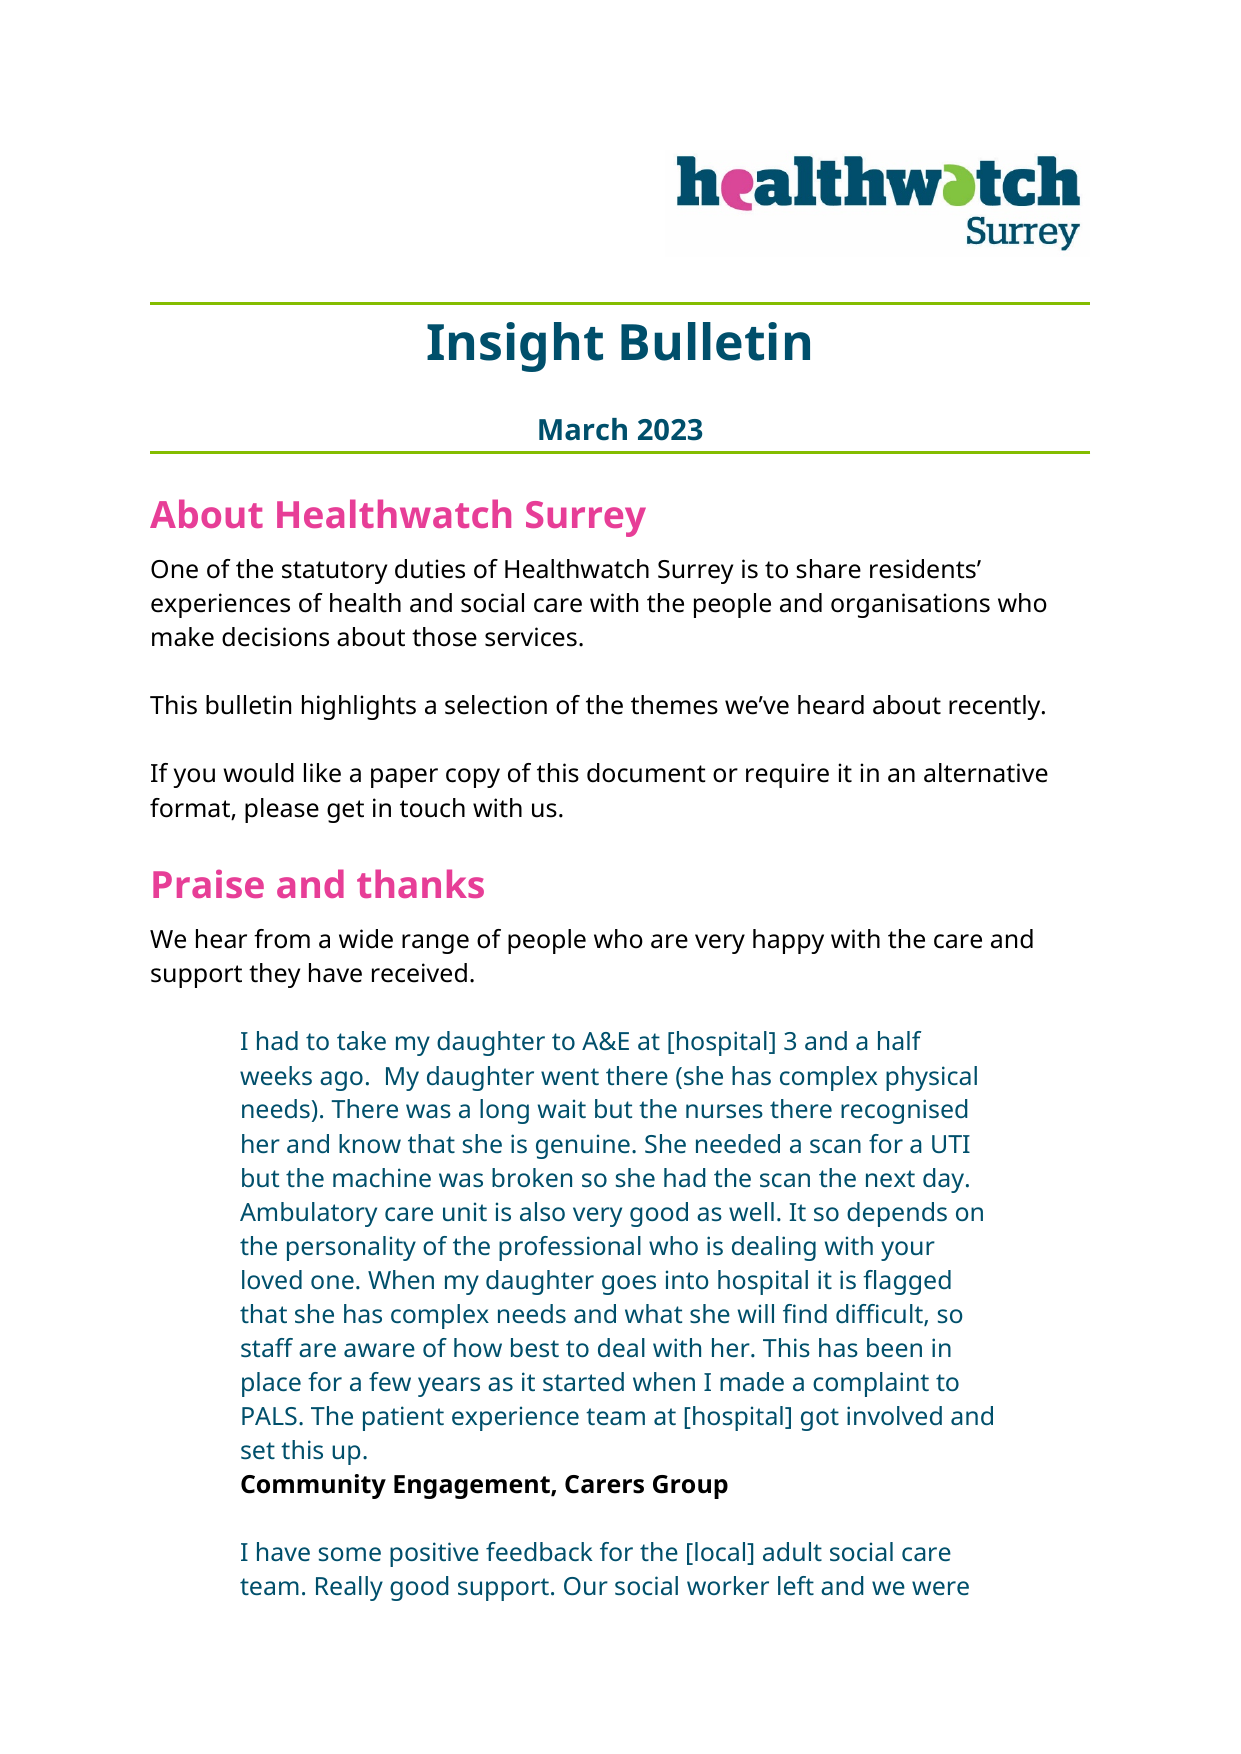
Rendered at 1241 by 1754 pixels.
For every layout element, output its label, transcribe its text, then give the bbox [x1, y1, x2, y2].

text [240, 1535, 1000, 1603]
text One of the statutory duties of Healthwatch Surrey is to share residents’ experiences of health and social care with the people and organisations who make decisions about those services. [150, 552, 1090, 654]
text I had to take my daughter to A&E at [hospital] 3 and a half weeks ago. My daughter went there (she has complex physical needs). There was a long wait but the nurses there recognised her and know that she is genuine. She needed a scan for a UTI but the machine was broken so she had the scan the next day. Ambulatory care unit is also very good as well. It so depends on the personality of the professional who is dealing with your loved one. When my daughter goes into hospital it is flagged that she has complex needs and what she will find difficult, so staff are aware of how best to deal with her. This has been in place for a few years as it started when I made a complaint to PALS. The patient experience team at [hospital] got involved and set this up. [240, 1024, 1000, 1467]
text If you would like a paper copy of this document or require it in an alternative format, please get in touch with us. [150, 756, 1090, 824]
text This bulletin highlights a selection of the themes we’ve heard about recently. [150, 688, 1090, 722]
picture [665, 150, 1091, 257]
subtitle Praise and thanks [150, 858, 1090, 909]
subtitle March 2023 [150, 404, 1090, 451]
text We hear from a wide range of people who are very happy with the care and support they have received. [150, 922, 1090, 990]
title Insight Bulletin [150, 305, 1090, 375]
subtitle About Healthwatch Surrey [150, 488, 1090, 539]
text Community Engagement, Carers Group [240, 1467, 1000, 1501]
